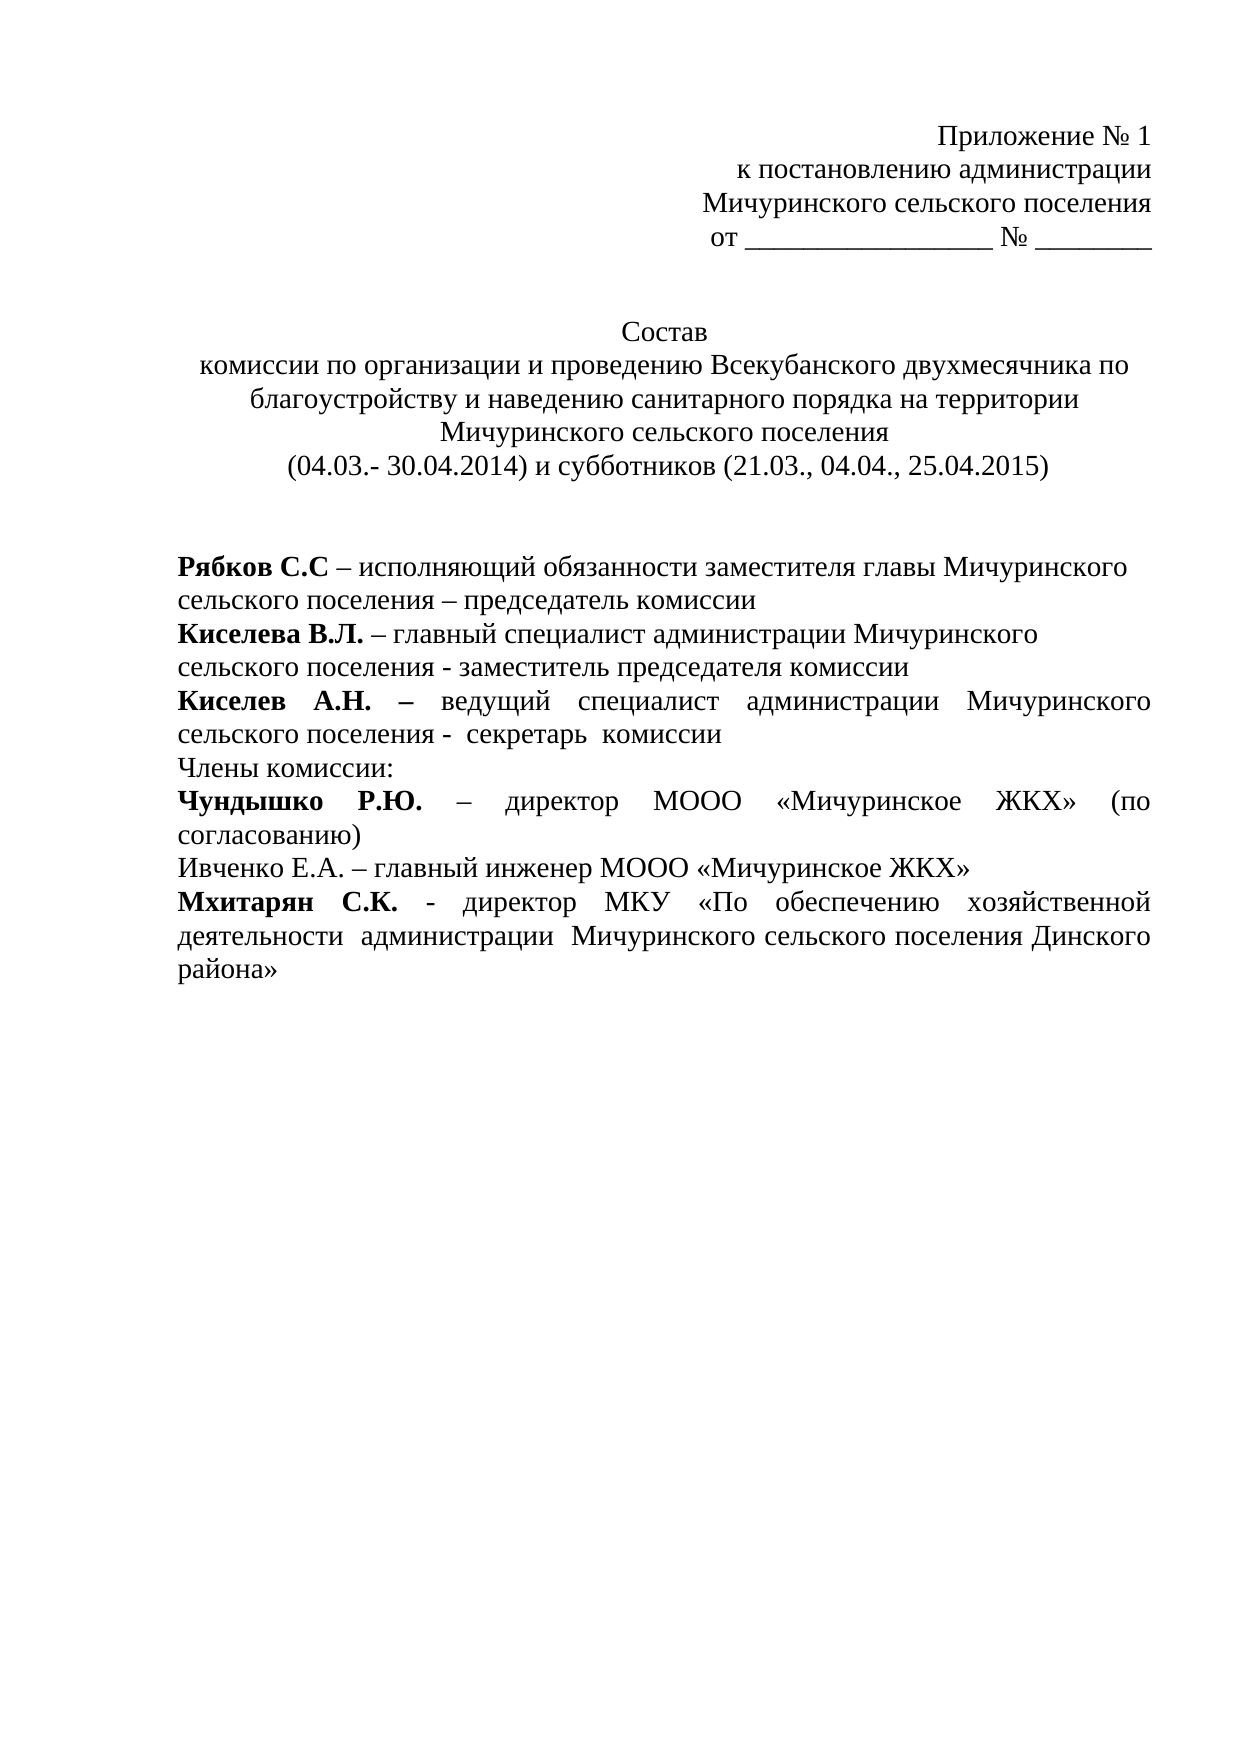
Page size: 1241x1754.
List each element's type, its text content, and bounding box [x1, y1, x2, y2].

text Рябков С.С – исполняющий обязанности заместителя главы Мичуринского сельского поселения – председатель комиссии [177, 549, 1152, 616]
text от _________________ № ________ [177, 219, 1152, 252]
text к постановлению администрации [177, 152, 1152, 185]
text Чундышко Р.Ю. – директор МООО «Мичуринское ЖКХ» (по согласованию) [177, 783, 1152, 851]
text Мхитарян С.К. - директор МКУ «По обеспечению хозяйственной деятельности администрации Мичуринского сельского поселения Динского района» [177, 884, 1152, 985]
text Члены комиссии: [177, 750, 1152, 783]
text Киселев А.Н. – ведущий специалист администрации Мичуринского сельского поселения - секретарь комиссии [177, 683, 1152, 750]
text (04.03.- 30.04.2014) и субботников (21.03., 04.04., 25.04.2015) [177, 448, 1152, 482]
text комиссии по организации и проведению Всекубанского двухмесячника по благоустройству и наведению санитарного порядка на территории Мичуринского сельского поселения [177, 347, 1152, 448]
text Киселева В.Л. – главный специалист администрации Мичуринского сельского поселения - заместитель председателя комиссии [177, 616, 1152, 683]
text Ивченко Е.А. – главный инженер МООО «Мичуринское ЖКХ» [177, 851, 1152, 884]
text Приложение № 1 [177, 118, 1152, 152]
text Мичуринского сельского поселения [177, 185, 1152, 219]
text Состав [177, 314, 1152, 347]
